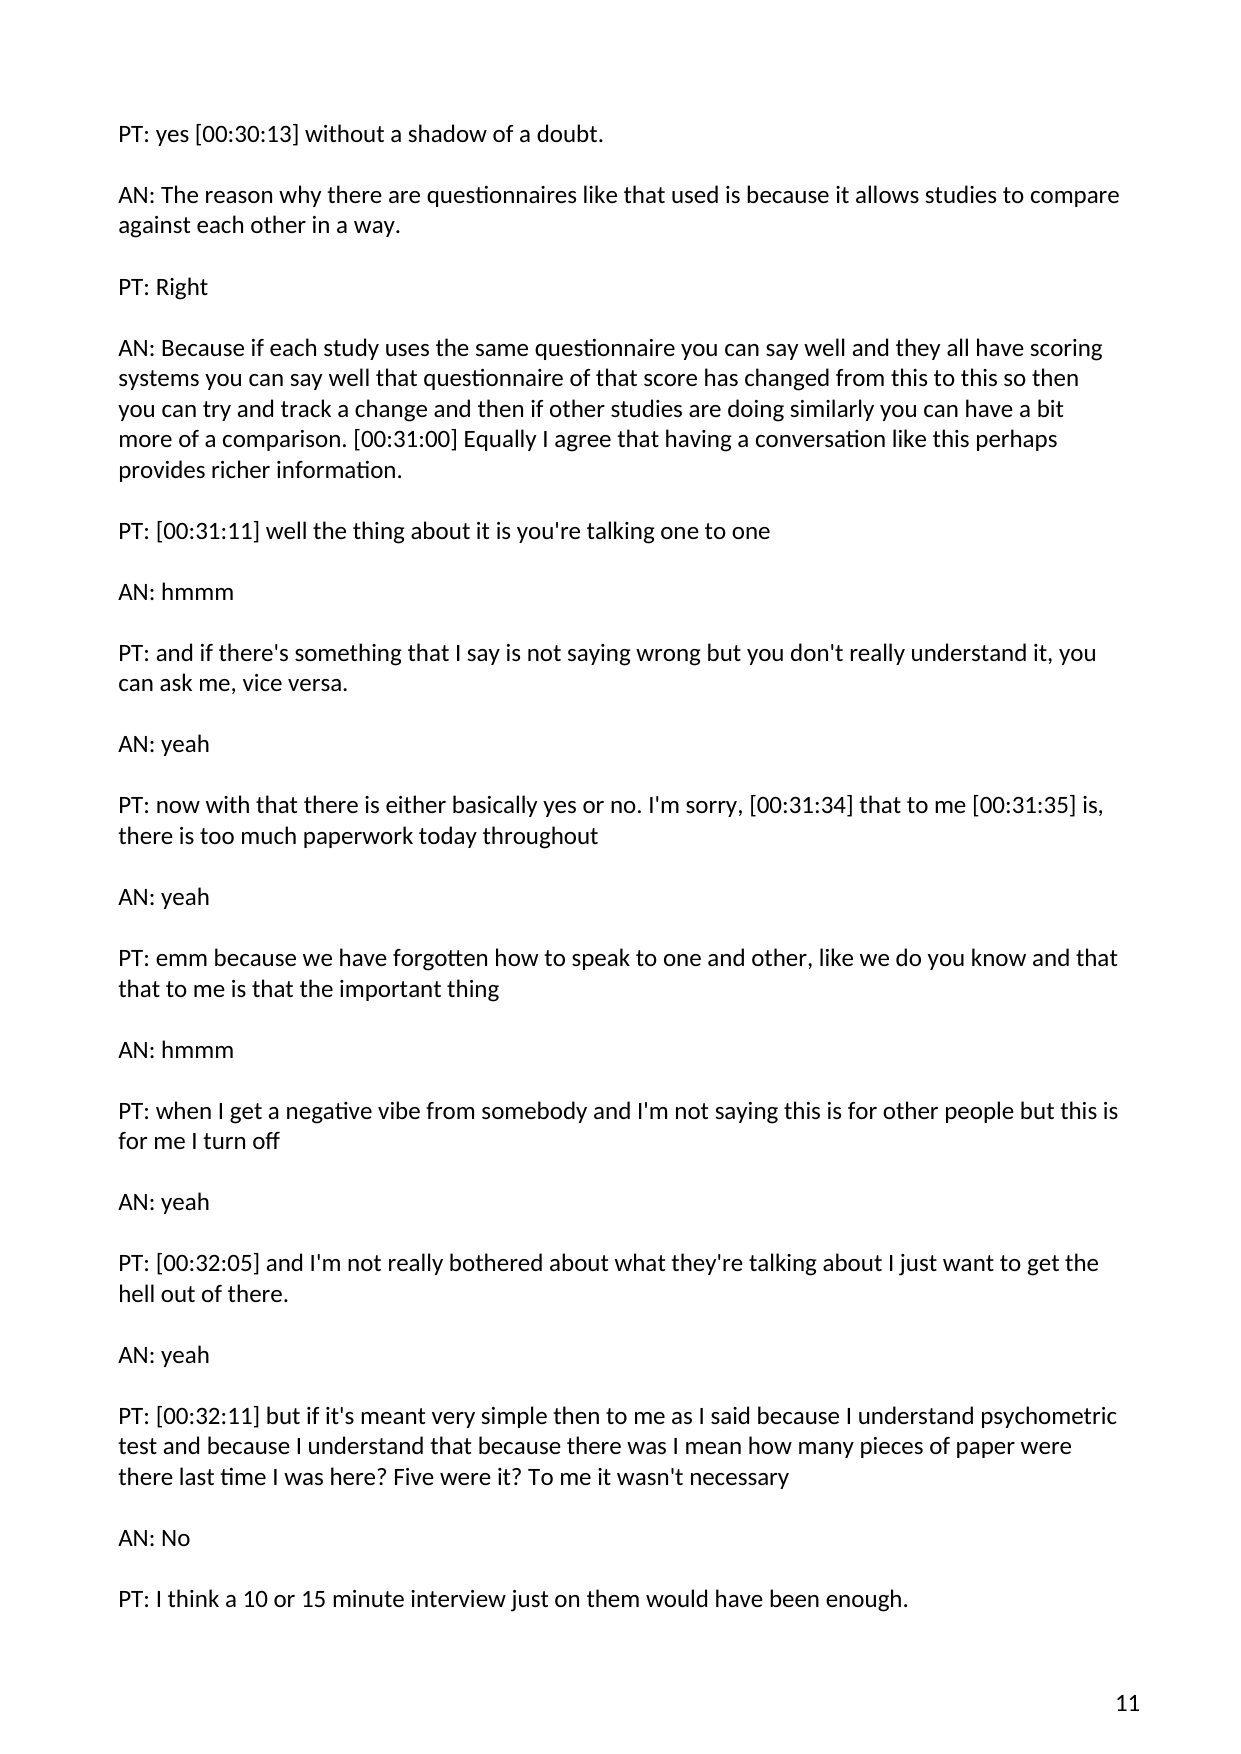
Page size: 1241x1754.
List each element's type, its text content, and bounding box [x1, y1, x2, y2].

text AN: hmmm [118, 1034, 1122, 1064]
text AN: Because if each study uses the same questionnaire you can say well and they all have scoring systems you can say well that questionnaire of that score has changed from this to this so then you can try and track a change and then if other studies are doing similarly you can have a bit more of a comparison. [00:31:00] Equally I agree that having a conversation like this perhaps provides richer information. [118, 332, 1122, 484]
text PT: and if there's something that I say is not saying wrong but you don't really understand it, you can ask me, vice versa. [118, 637, 1122, 698]
text AN: yeah [118, 881, 1122, 912]
text PT: when I get a negative vibe from somebody and I'm not saying this is for other people but this is for me I turn off [118, 1095, 1122, 1156]
text PT: Right [118, 271, 1122, 301]
text AN: The reason why there are questionnaires like that used is because it allows studies to compare against each other in a way. [118, 179, 1122, 240]
text AN: yeah [118, 1339, 1122, 1369]
text PT: yes [00:30:13] without a shadow of a doubt. [118, 118, 1122, 149]
text PT: [00:32:11] but if it's meant very simple then to me as I said because I understand psychometric test and because I understand that because there was I mean how many pieces of paper were there last time I was here? Five were it? To me it wasn't necessary [118, 1400, 1122, 1492]
text AN: yeah [118, 1186, 1122, 1217]
text PT: [00:32:05] and I'm not really bothered about what they're talking about I just want to get the hell out of there. [118, 1247, 1122, 1308]
text PT: emm because we have forgotten how to speak to one and other, like we do you know and that that to me is that the important thing [118, 942, 1122, 1003]
text PT: I think a 10 or 15 minute interview just on them would have been enough. [118, 1583, 1122, 1614]
text AN: hmmm [118, 576, 1122, 606]
text PT: now with that there is either basically yes or no. I'm sorry, [00:31:34] that to me [00:31:35] is, there is too much paperwork today throughout [118, 789, 1122, 851]
text PT: [00:31:11] well the thing about it is you're talking one to one [118, 515, 1122, 545]
text AN: yeah [118, 728, 1122, 759]
text AN: No [118, 1522, 1122, 1553]
